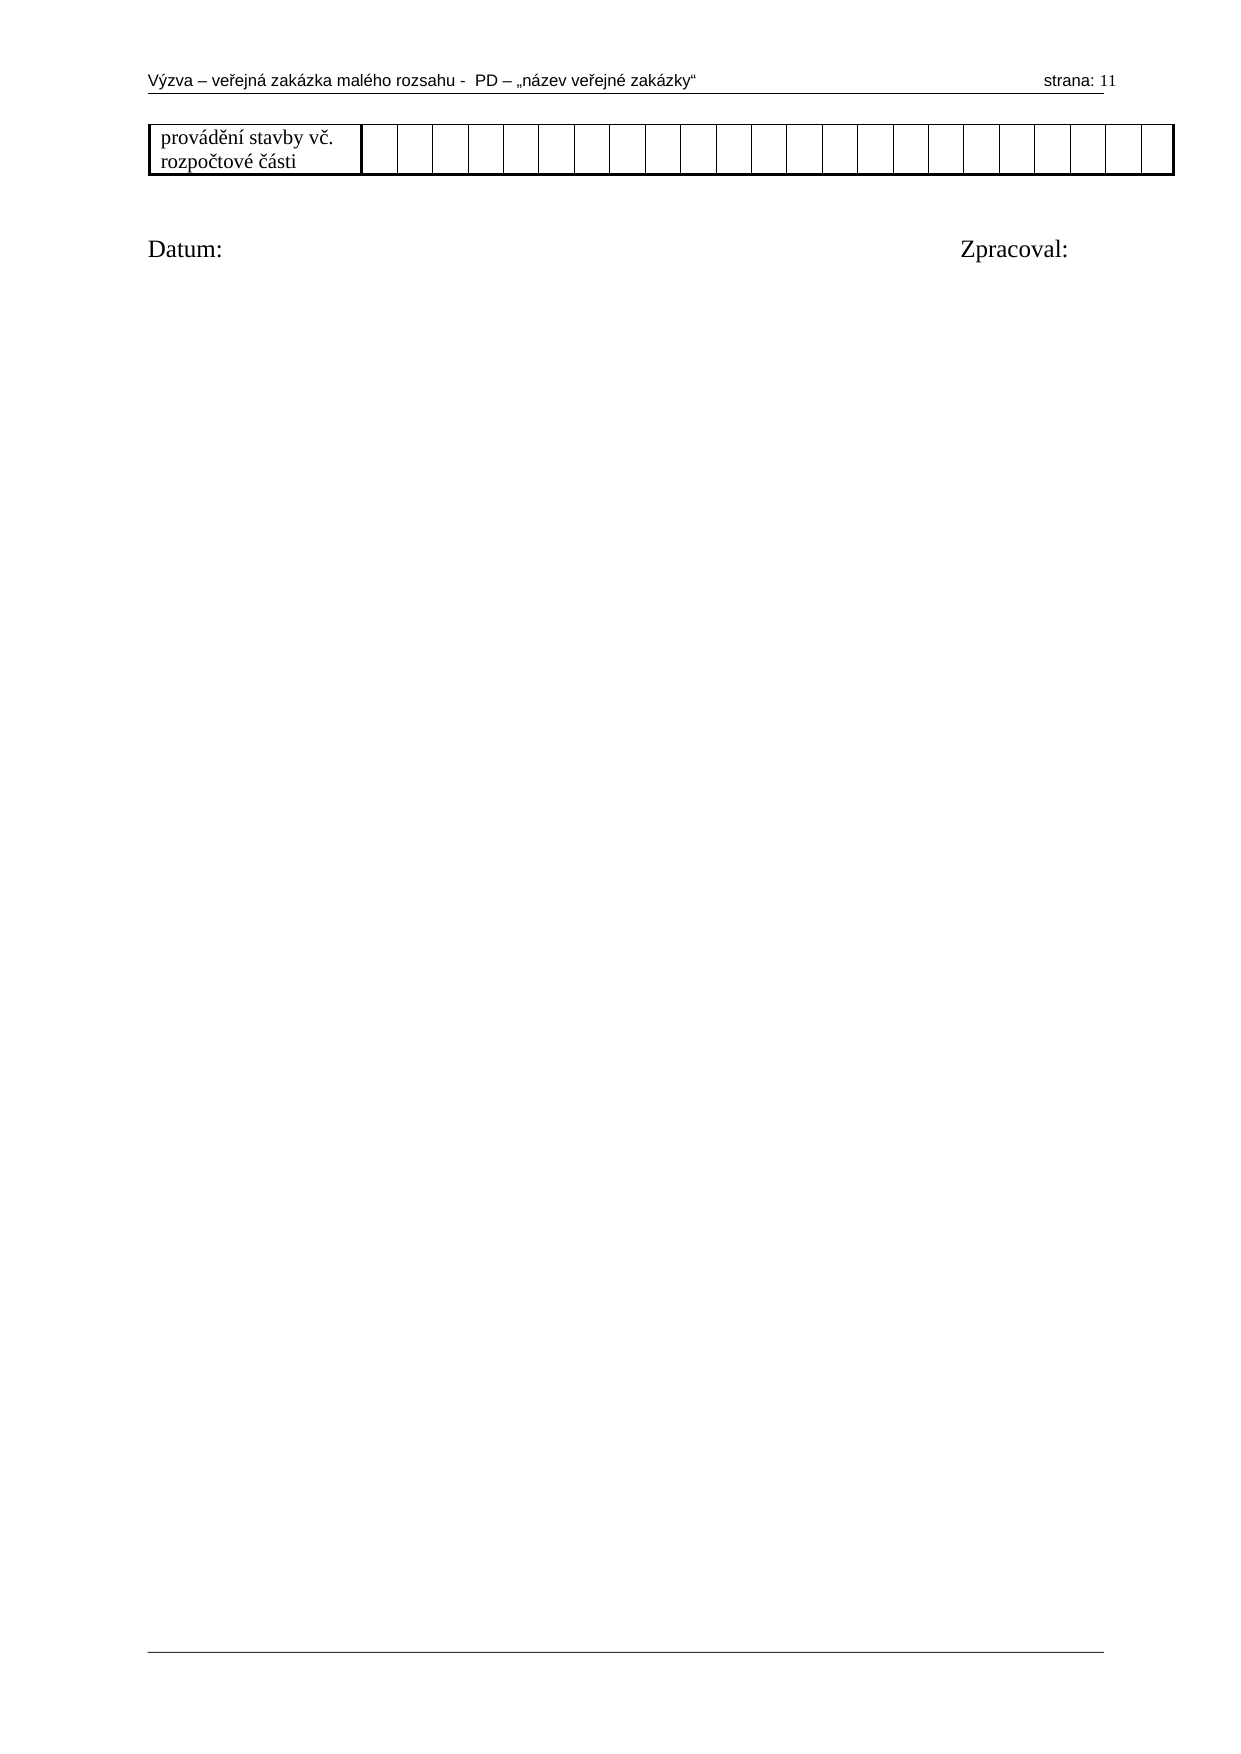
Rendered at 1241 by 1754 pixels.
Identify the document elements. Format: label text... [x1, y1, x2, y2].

table_cell [964, 125, 999, 173]
table_cell [1071, 125, 1105, 173]
table_cell [717, 125, 751, 173]
table_cell [539, 125, 574, 173]
table_cell [1000, 125, 1034, 173]
table_cell [363, 125, 397, 173]
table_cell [151, 125, 360, 173]
table_cell [929, 125, 963, 173]
table_cell [469, 125, 503, 173]
table_cell [823, 125, 857, 173]
table_cell [1035, 125, 1070, 173]
table_cell [646, 125, 680, 173]
table_cell [752, 125, 786, 173]
table_cell [504, 125, 538, 173]
table_cell [610, 125, 645, 173]
table_cell [681, 125, 716, 173]
table_cell [858, 125, 893, 173]
table_cell [398, 125, 432, 173]
table_cell [894, 125, 928, 173]
table_cell [433, 125, 468, 173]
table_cell [575, 125, 609, 173]
table_cell [1106, 125, 1141, 173]
table_cell [787, 125, 822, 173]
table_cell [1142, 125, 1172, 173]
text Datum: Zpracoval: [148, 234, 1152, 263]
